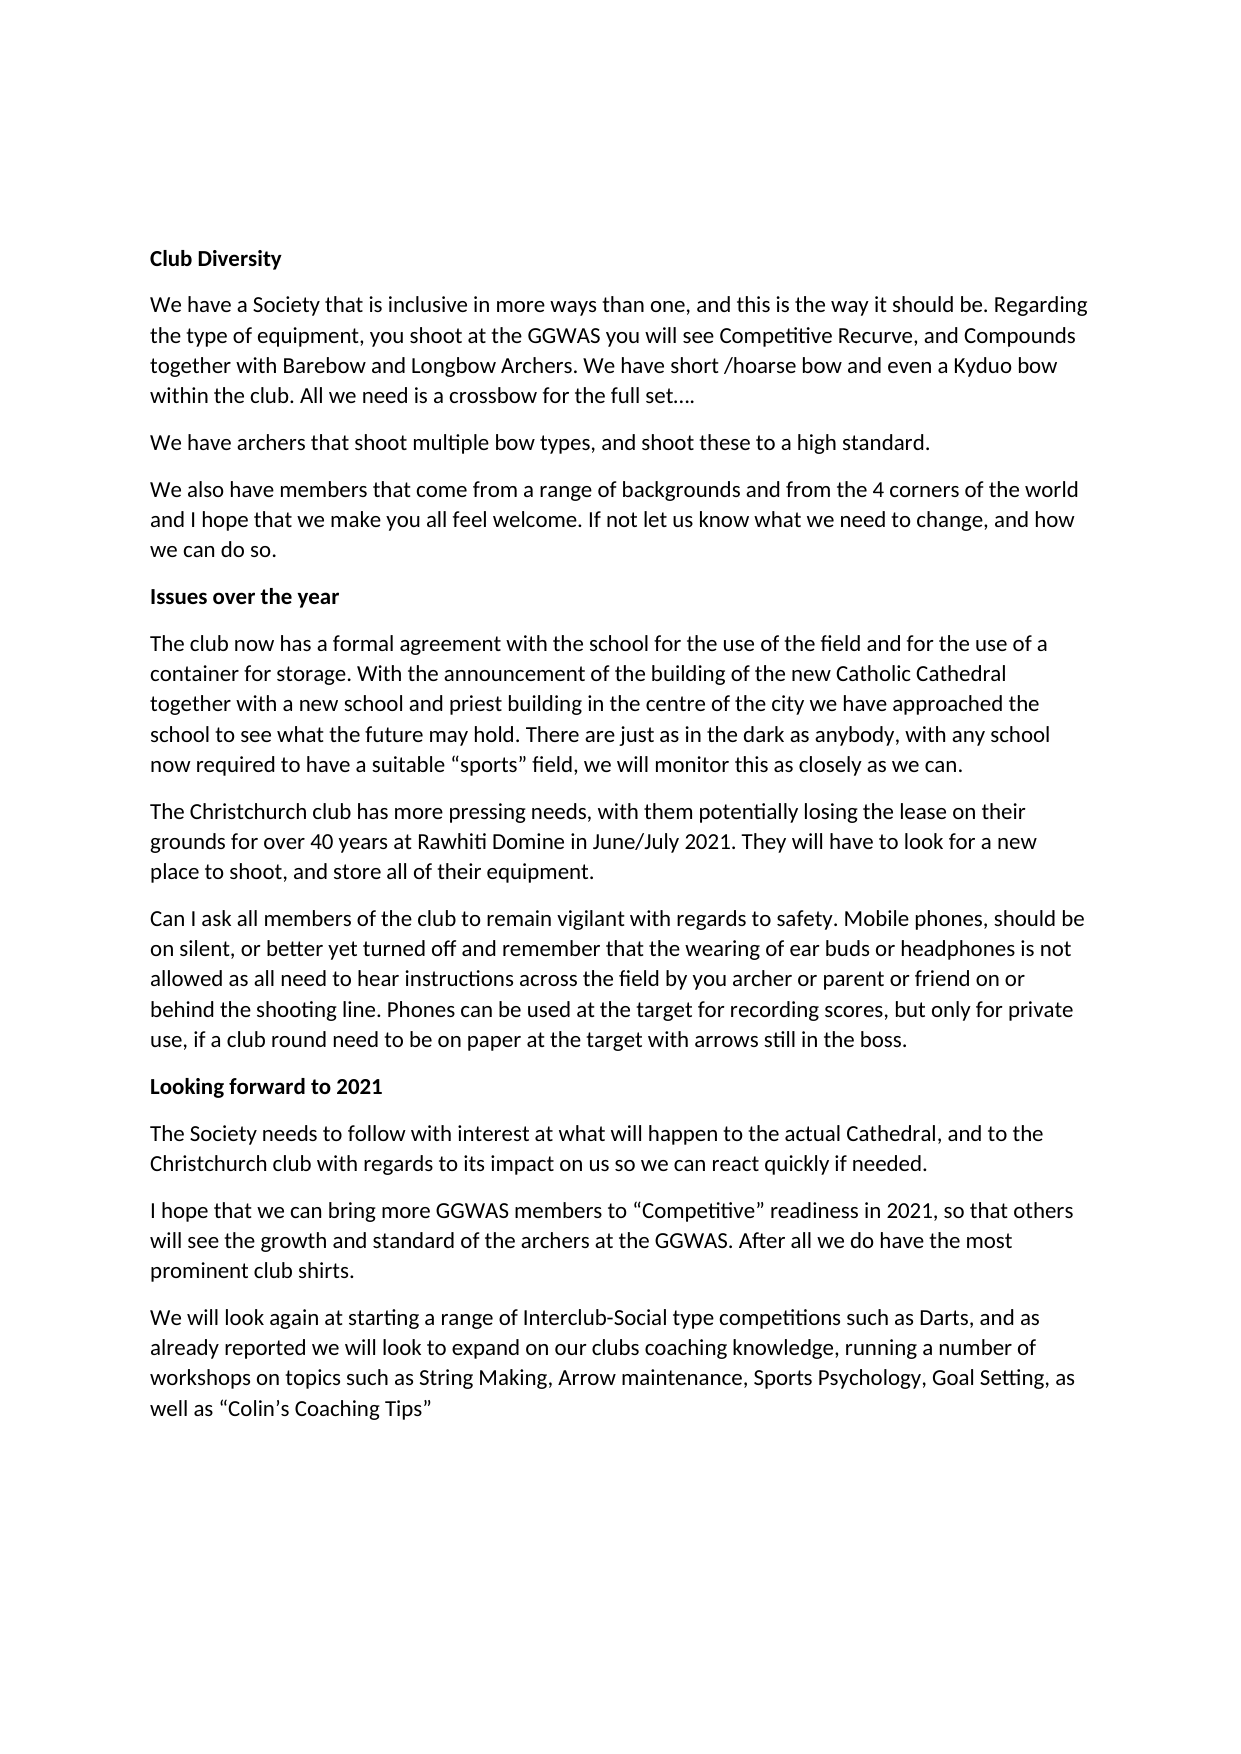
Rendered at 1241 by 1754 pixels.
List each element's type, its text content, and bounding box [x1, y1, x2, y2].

text I hope that we can bring more GGWAS members to “Competitive” readiness in 2021, so that others will see the growth and standard of the archers at the GGWAS. After all we do have the most prominent club shirts. [150, 1196, 1090, 1284]
text We have archers that shoot multiple bow types, and shoot these to a high standard. [150, 428, 1090, 456]
text The Society needs to follow with interest at what will happen to the actual Cathedral, and to the Christchurch club with regards to its impact on us so we can react quickly if needed. [150, 1119, 1090, 1177]
text Issues over the year [150, 582, 1090, 610]
text The club now has a formal agreement with the school for the use of the field and for the use of a container for storage. With the announcement of the building of the new Catholic Cathedral together with a new school and priest building in the centre of the city we have approached the school to see what the future may hold. There are just as in the dark as anybody, with any school now required to have a suitable “sports” field, we will monitor this as closely as we can. [150, 629, 1090, 778]
text Looking forward to 2021 [150, 1072, 1090, 1100]
text We will look again at starting a range of Interclub-Social type competitions such as Darts, and as already reported we will look to expand on our clubs coaching knowledge, running a number of workshops on topics such as String Making, Arrow maintenance, Sports Psychology, Goal Setting, as well as “Colin’s Coaching Tips” [150, 1303, 1090, 1422]
text We also have members that come from a range of backgrounds and from the 4 corners of the world and I hope that we make you all feel welcome. If not let us know what we need to change, and how we can do so. [150, 475, 1090, 563]
text Can I ask all members of the club to remain vigilant with regards to safety. Mobile phones, should be on silent, or better yet turned off and remember that the wearing of ear buds or headphones is not allowed as all need to hear instructions across the field by you archer or parent or friend on or behind the shooting line. Phones can be used at the target for recording scores, but only for private use, if a club round need to be on paper at the target with arrows still in the boss. [150, 904, 1090, 1053]
text Club Diversity [150, 244, 1090, 272]
text The Christchurch club has more pressing needs, with them potentially losing the lease on their grounds for over 40 years at Rawhiti Domine in June/July 2021. They will have to look for a new place to shoot, and store all of their equipment. [150, 797, 1090, 885]
text We have a Society that is inclusive in more ways than one, and this is the way it should be. Regarding the type of equipment, you shoot at the GGWAS you will see Competitive Recurve, and Compounds together with Barebow and Longbow Archers. We have short /hoarse bow and even a Kyduo bow within the club. All we need is a crossbow for the full set…. [150, 291, 1090, 409]
